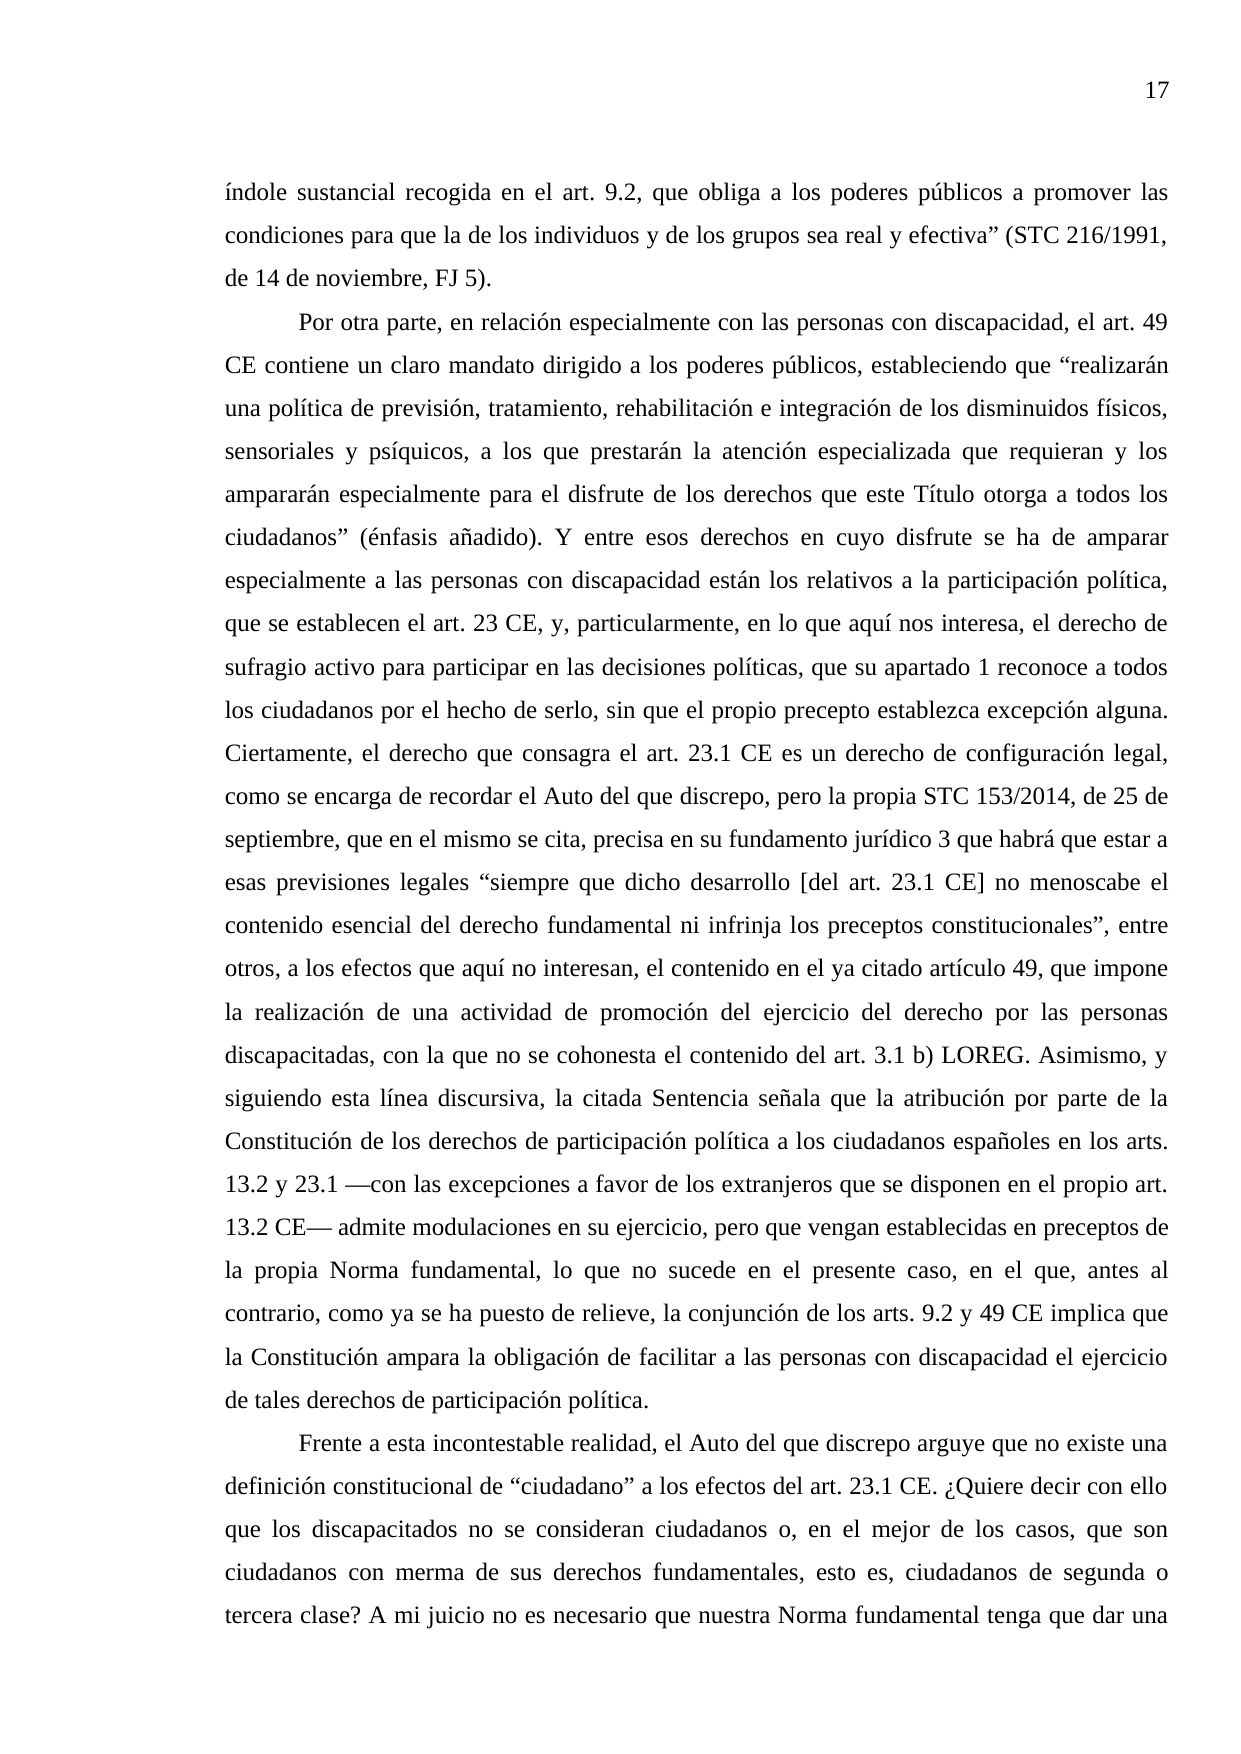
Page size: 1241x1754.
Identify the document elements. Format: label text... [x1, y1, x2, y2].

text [224, 177, 1169, 292]
text Por otra parte, en relación especialmente con las personas con discapacidad, el art. 49 CE contiene un claro mandato dirigido a los poderes públicos, estableciendo que “realizarán una política de previsión, tratamiento, rehabilitación e integración de los disminuidos físicos, sensoriales y psíquicos, a los que prestarán la atención especializada que requieran y los ampararán especialmente para el disfrute de los derechos que este Título otorga a todos los ciudadanos” (énfasis añadido). Y entre esos derechos en cuyo disfrute se ha de amparar especialmente a las personas con discapacidad están los relativos a la participación política, que se establecen el art. 23 CE, y, particularmente, en lo que aquí nos interesa, el derecho de sufragio activo para participar en las decisiones políticas, que su apartado 1 reconoce a todos los ciudadanos por el hecho de serlo, sin que el propio precepto establezca excepción alguna. Ciertamente, el derecho que consagra el art. 23.1 CE es un derecho de configuración legal, como se encarga de recordar el Auto del que discrepo, pero la propia STC 153/2014, de 25 de septiembre, que en el mismo se cita, precisa en su fundamento jurídico 3 que habrá que estar a esas previsiones legales “siempre que dicho desarrollo [del art. 23.1 CE] no menoscabe el contenido esencial del derecho fundamental ni infrinja los preceptos constitucionales”, entre otros, a los efectos que aquí no interesan, el contenido en el ya citado artículo 49, que impone la realización de una actividad de promoción del ejercicio del derecho por las personas discapacitadas, con la que no se cohonesta el contenido del art. 3.1 b) LOREG. Asimismo, y siguiendo esta línea discursiva, la citada Sentencia señala que la atribución por parte de la Constitución de los derechos de participación política a los ciudadanos españoles en los arts. 13.2 y 23.1 —con las excepciones a favor de los extranjeros que se disponen en el propio art. 13.2 CE— admite modulaciones en su ejercicio, pero que vengan establecidas en preceptos de la propia Norma fundamental, lo que no sucede en el presente caso, en el que, antes al contrario, como ya se ha puesto de relieve, la conjunción de los arts. 9.2 y 49 CE implica que la Constitución ampara la obligación de facilitar a las personas con discapacidad el ejercicio de tales derechos de participación política. [224, 307, 1169, 1413]
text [224, 1428, 1169, 1629]
